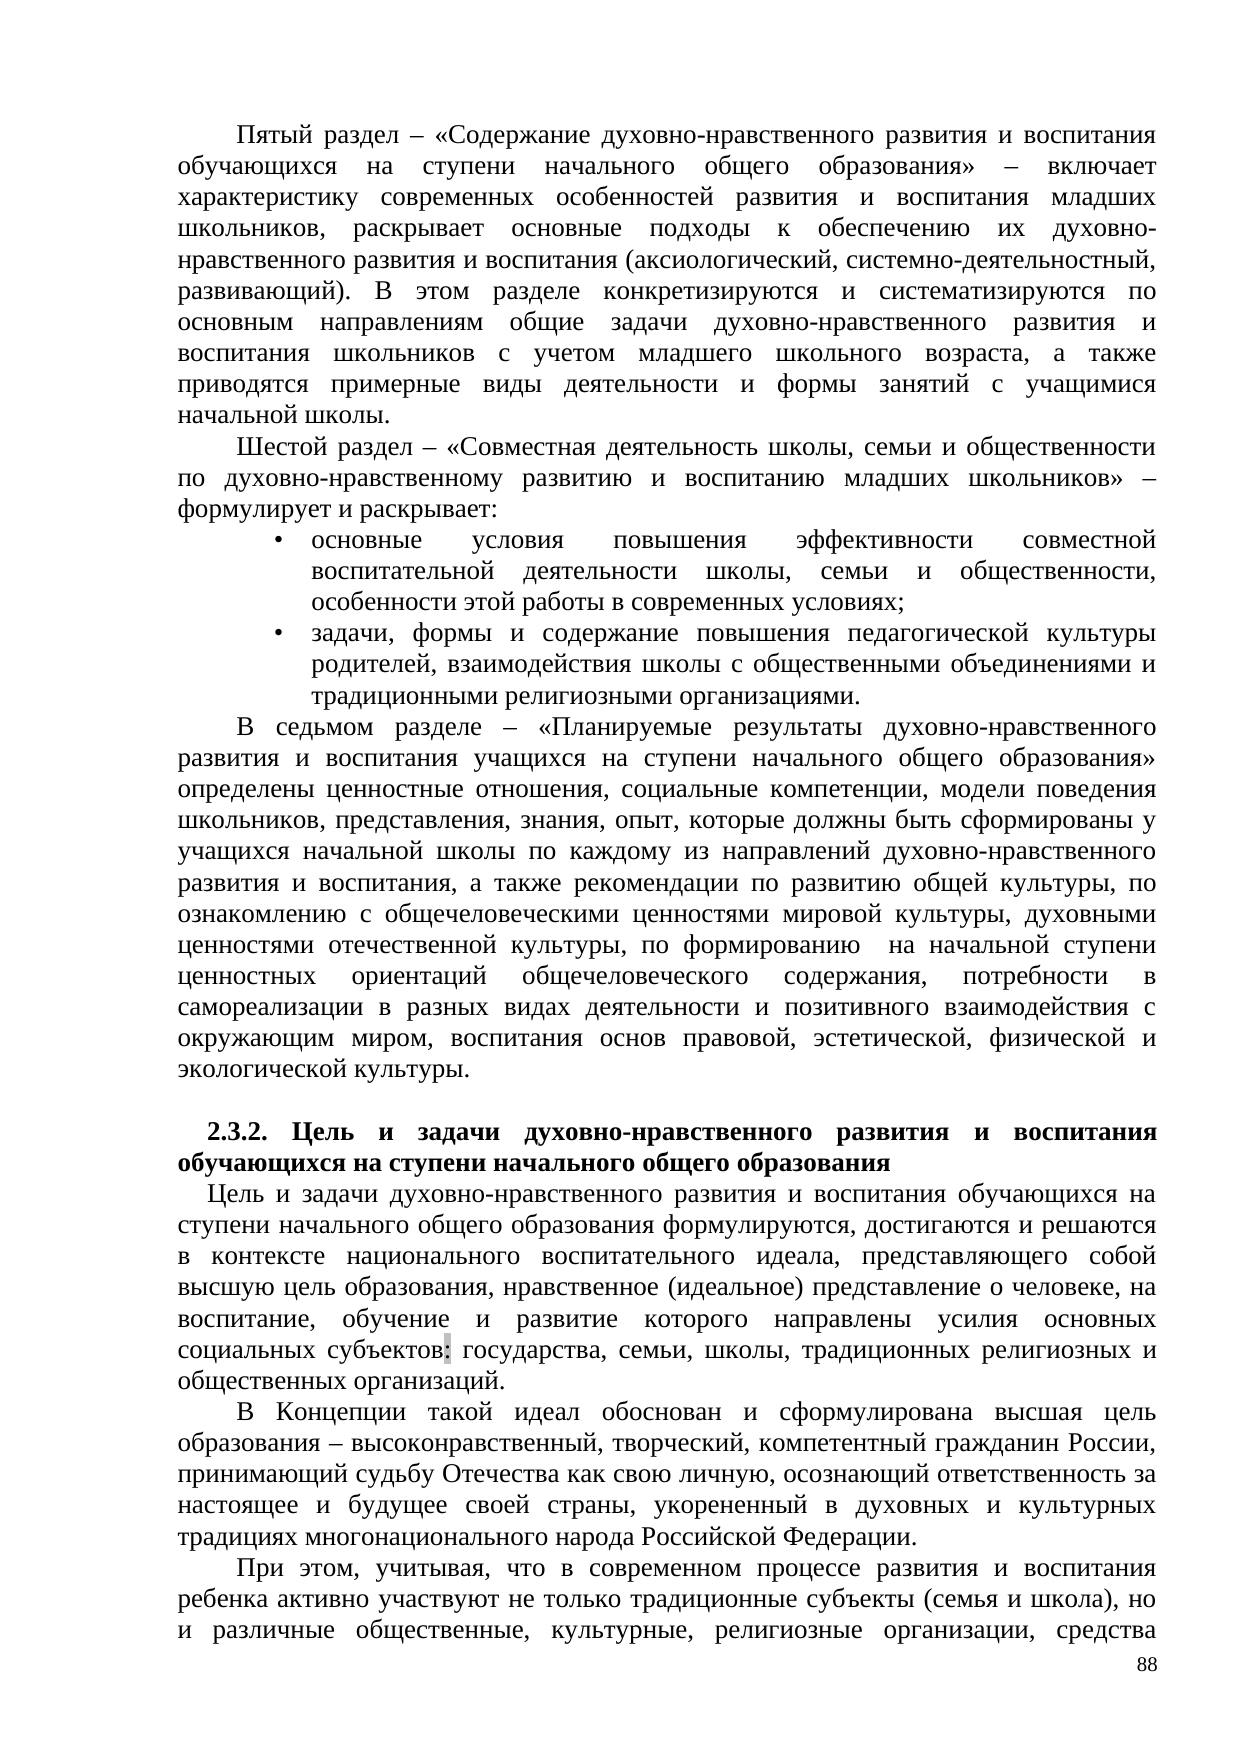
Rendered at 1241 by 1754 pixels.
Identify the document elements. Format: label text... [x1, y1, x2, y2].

text 2.3.2. Цель и задачи духовно-нравственного развития и воспитания обучающихся на ступени начального общего образования [177, 1115, 1157, 1177]
list основные условия повышения эффективности совместной воспитательной деятельности школы, семьи и общественности, особенности этой работы в современных условиях; [274, 523, 1157, 616]
text В Концепции такой идеал обоснован и сформулирована высшая цель образования – высоконравственный, творческий, компетентный гражданин России, принимающий судьбу Отечества как свою личную, осознающий ответственность за настоящее и будущее своей страны, укорененный в духовных и культурных традициях многонационального народа Российской Федерации. [177, 1395, 1157, 1551]
text Пятый раздел – «Содержание духовно-нравственного развития и воспитания обучающихся на ступени начального общего образования» – включает характеристику современных особенностей развития и воспитания младших школьников, раскрывает основные подходы к обеспечению их духовно-нравственного развития и воспитания (аксиологический, системно-деятельностный, развивающий). В этом разделе конкретизируются и систематизируются по основным направлениям общие задачи духовно-нравственного развития и воспитания школьников с учетом младшего школьного возраста, а также приводятся примерные виды деятельности и формы занятий с учащимися начальной школы. [177, 118, 1157, 429]
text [177, 1551, 1157, 1644]
list задачи, формы и содержание повышения педагогической культуры родителей, взаимодействия школы с общественными объединениями и традиционными религиозными организациями. [274, 616, 1157, 710]
text В седьмом разделе – «Планируемые результаты духовно-нравственного развития и воспитания учащихся на ступени начального общего образования» определены ценностные отношения, социальные компетенции, модели поведения школьников, представления, знания, опыт, которые должны быть сформированы у учащихся начальной школы по каждому из направлений духовно-нравственного развития и воспитания, а также рекомендации по развитию общей культуры, по ознакомлению с общечеловеческими ценностями мировой культуры, духовными ценностями отечественной культуры, по формированию на начальной ступени ценностных ориентаций общечеловеческого содержания, потребности в самореализации в разных видах деятельности и позитивного взаимодействия с окружающим миром, воспитания основ правовой, эстетической, физической и экологической культуры. [177, 710, 1157, 1084]
text Цель и задачи духовно-нравственного развития и воспитания обучающихся на ступени начального общего образования формулируются, достигаются и решаются в контексте национального воспитательного идеала, представляющего собой высшую цель образования, нравственное (идеальное) представление о человеке, на воспитание, обучение и развитие которого направлены усилия основных социальных субъектов: государства, семьи, школы, традиционных религиозных и общественных организаций. [177, 1177, 1157, 1395]
text Шестой раздел – «Совместная деятельность школы, семьи и общественности по духовно-нравственному развитию и воспитанию младших школьников» – формулирует и раскрывает: [177, 429, 1157, 523]
